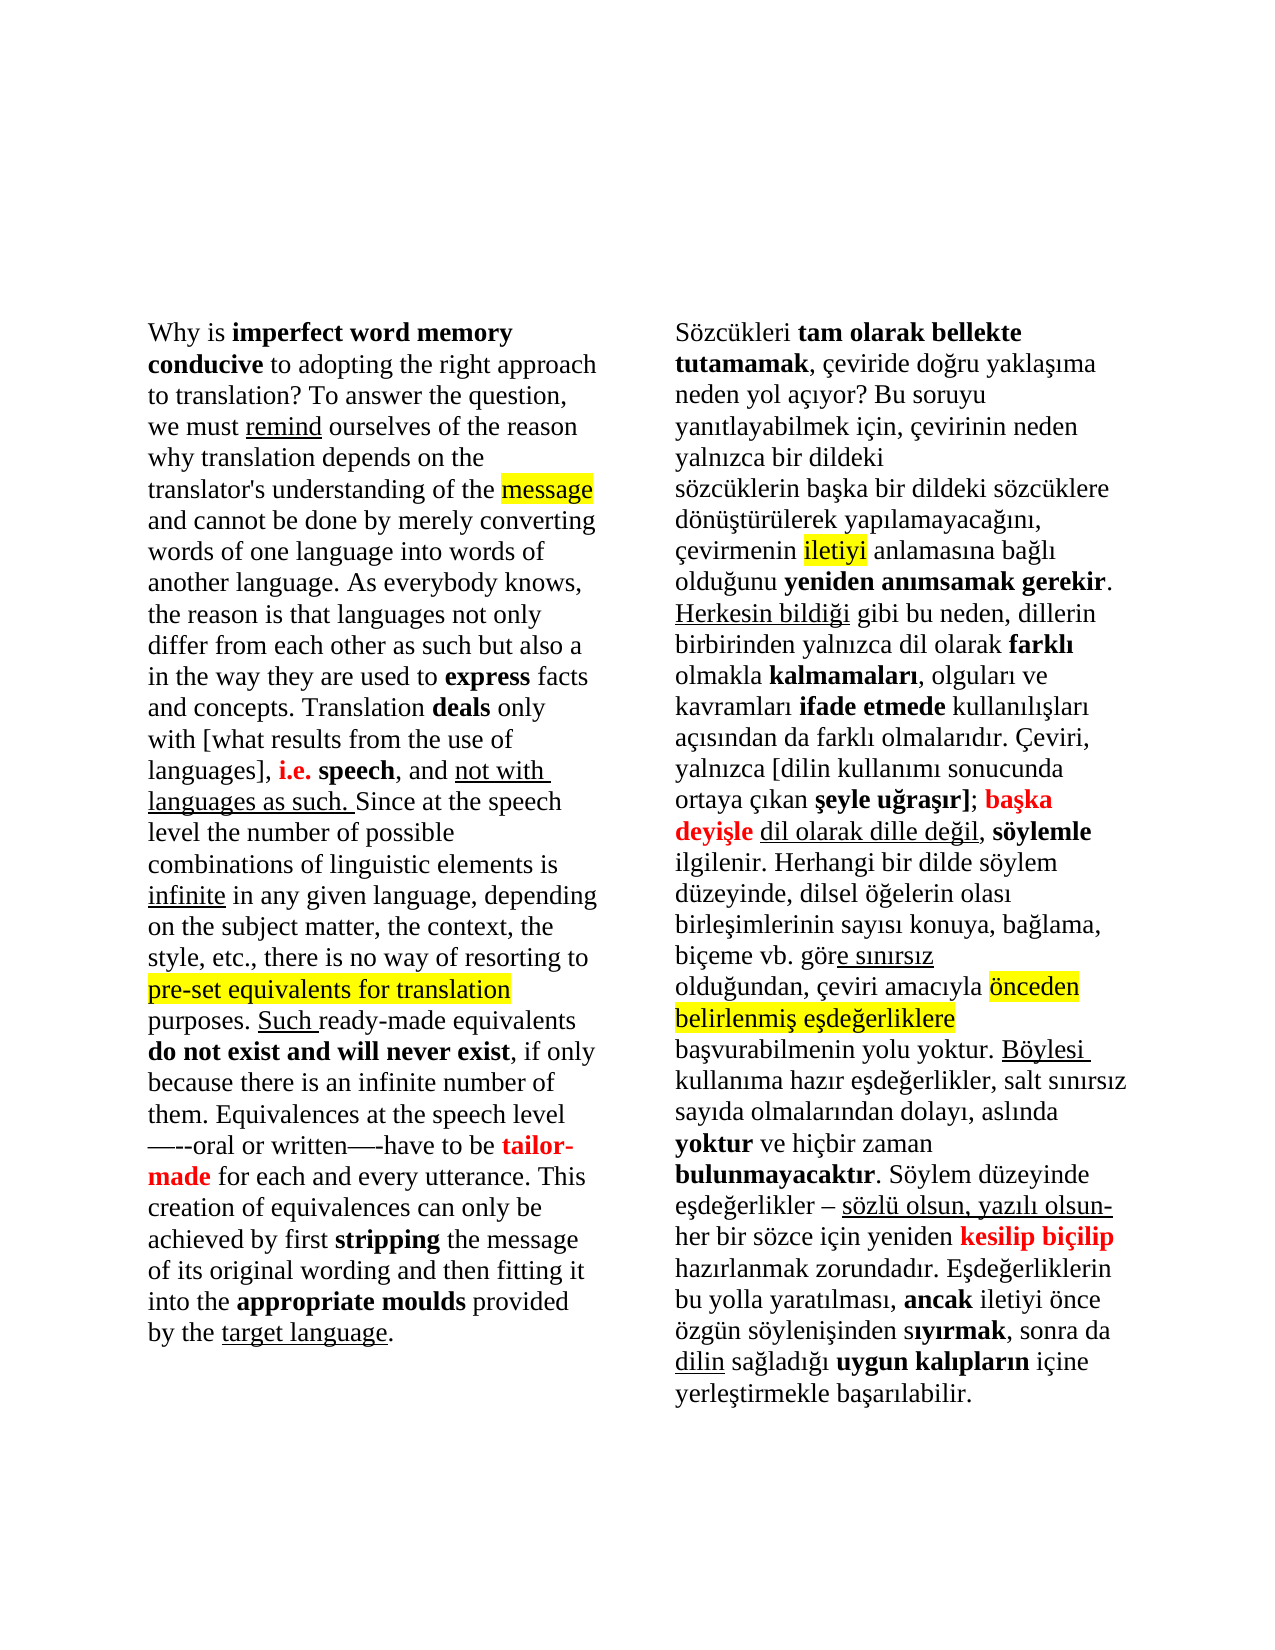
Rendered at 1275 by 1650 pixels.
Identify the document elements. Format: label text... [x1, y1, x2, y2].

text olduğundan, çeviri amacıyla önceden belirlenmiş eşdeğerliklere başvurabilmenin yolu yoktur. Böylesi kullanıma hazır eşdeğerlikler, salt sınırsız sayıda olmalarından dolayı, aslında yoktur ve hiçbir zaman bulunmayacaktır. Söylem düzeyinde eşdeğerlikler – sözlü olsun, yazılı olsun- her bir sözce için yeniden kesilip biçilip hazırlanmak zorundadır. Eşdeğerliklerin bu yolla yaratılması, ancak iletiyi önce özgün söylenişinden sıyırmak, sonra da dilin sağladığı uygun kalıpların içine yerleştirmekle başarılabilir. [675, 970, 1127, 1408]
text Why is imperfect word memory conducive to adopting the right approach to translation? To answer the question, we must remind ourselves of the reason why translation depends on the translator's understanding of the message and cannot be done by merely converting words of one language into words of another language. As everybody knows, the reason is that languages not only differ from each other as such but also a in the way they are used to express facts and concepts. Translation deals only with [what results from the use of languages], i.e. speech, and not with languages as such. Since at the speech level the number of possible combinations of linguistic elements is infinite in any given language, depending on the subject matter, the context, the style, etc., there is no way of resorting to pre-set equivalents for translation purposes. Such ready-made equivalents do not exist and will never exist, if only because there is an infinite number of them. Equivalences at the speech level—--oral or written—-have to be tailor-made for each and every utterance. This creation of equivalences can only be achieved by first stripping the message of its original wording and then fitting it into the appropriate moulds provided by the target language. [148, 316, 600, 1348]
text sözcüklerin başka bir dildeki sözcüklere dönüştürülerek yapılamayacağını, çevirmenin iletiyi anlamasına bağlı olduğunu yeniden anımsamak gerekir. Herkesin bildiği gibi bu neden, dillerin birbirinden yalnızca dil olarak farklı olmakla kalmamaları, olguları ve kavramları ifade etmede kullanılışları açısından da farklı olmalarıdır. Çeviri, yalnızca [dilin kullanımı sonucunda ortaya çıkan şeyle uğraşır]; başka deyişle dil olarak dille değil, söylemle ilgilenir. Herhangi bir dilde söylem düzeyinde, dilsel öğelerin olası birleşimlerinin sayısı konuya, bağlama, biçeme vb. göre sınırsız [675, 472, 1127, 970]
text Sözcükleri tam olarak bellekte tutamamak, çeviride doğru yaklaşıma neden yol açıyor? Bu soruyu yanıtlayabilmek için, çevirinin neden yalnızca bir dildeki [675, 316, 1127, 472]
